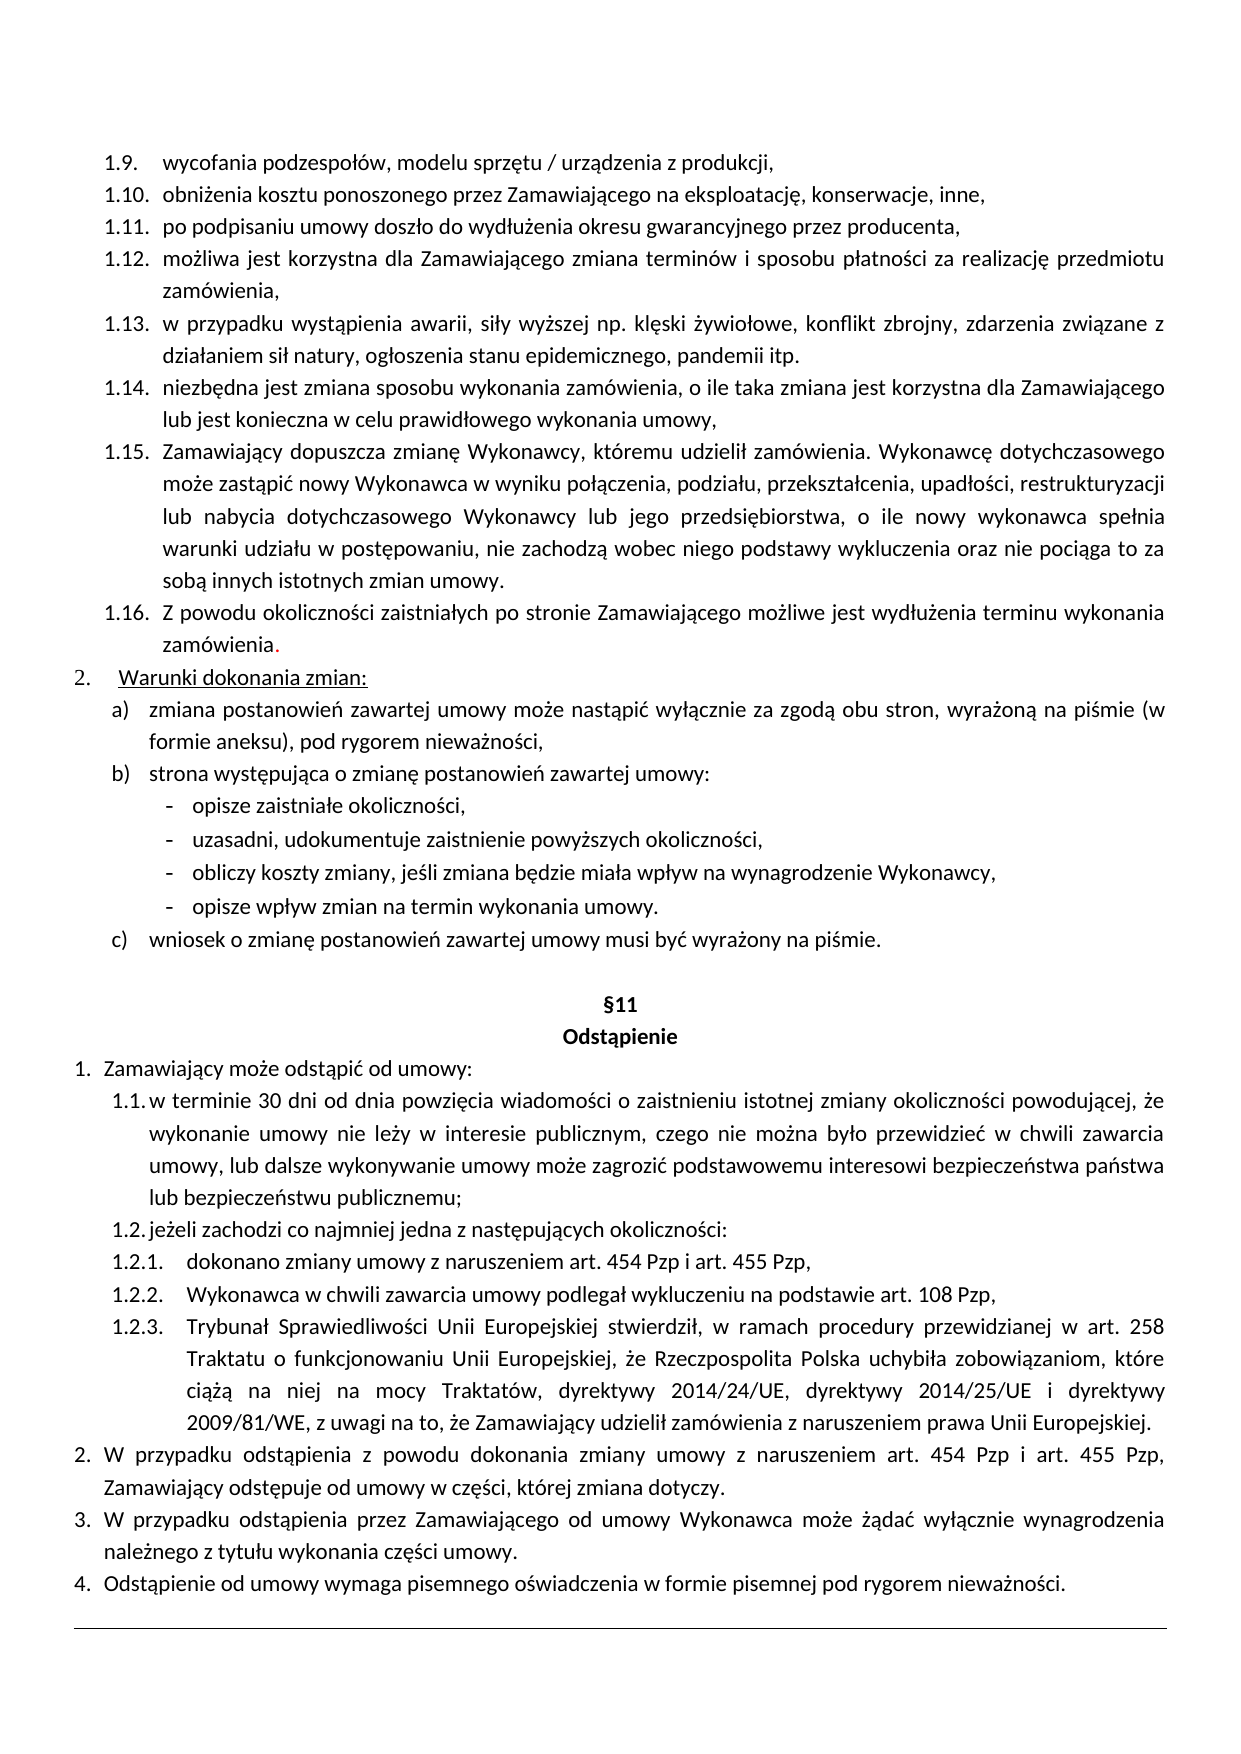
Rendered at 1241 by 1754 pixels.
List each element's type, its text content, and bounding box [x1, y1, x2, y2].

text §11 [74, 990, 1167, 1018]
list Wykonawca w chwili zawarcia umowy podlegał wykluczeniu na podstawie art. 108 Pzp, [111, 1280, 1167, 1308]
list Z powodu okoliczności zaistniałych po stronie Zamawiającego możliwe jest wydłużenia terminu wykonania zamówienia. [103, 598, 1167, 658]
list po podpisaniu umowy doszło do wydłużenia okresu gwarancyjnego przez producenta, [103, 212, 1167, 240]
list niezbędna jest zmiana sposobu wykonania zamówienia, o ile taka zmiana jest korzystna dla Zamawiającego lub jest konieczna w celu prawidłowego wykonania umowy, [103, 373, 1167, 433]
list Warunki dokonania zmian: [74, 663, 1167, 691]
list zmiana postanowień zawartej umowy może nastąpić wyłącznie za zgodą obu stron, wyrażoną na piśmie (w formie aneksu), pod rygorem nieważności, [111, 695, 1167, 755]
list opisze wpływ zmian na termin wykonania umowy. [162, 892, 1167, 921]
list Zamawiający dopuszcza zmianę Wykonawcy, któremu udzielił zamówienia. Wykonawcę dotychczasowego może zastąpić nowy Wykonawca w wyniku połączenia, podziału, przekształcenia, upadłości, restrukturyzacji lub nabycia dotychczasowego Wykonawcy lub jego przedsiębiorstwa, o ile nowy wykonawca spełnia warunki udziału w postępowaniu, nie zachodzą wobec niego podstawy wykluczenia oraz nie pociąga to za sobą innych istotnych zmian umowy. [103, 437, 1167, 594]
list obniżenia kosztu ponoszonego przez Zamawiającego na eksploatację, konserwacje, inne, [103, 180, 1167, 208]
list W przypadku odstąpienia przez Zamawiającego od umowy Wykonawca może żądać wyłącznie wynagrodzenia należnego z tytułu wykonania części umowy. [74, 1505, 1167, 1565]
list w przypadku wystąpienia awarii, siły wyższej np. klęski żywiołowe, konflikt zbrojny, zdarzenia związane z działaniem sił natury, ogłoszenia stanu epidemicznego, pandemii itp. [103, 309, 1167, 369]
list obliczy koszty zmiany, jeśli zmiana będzie miała wpływ na wynagrodzenie Wykonawcy, [162, 858, 1167, 888]
list uzasadni, udokumentuje zaistnienie powyższych okoliczności, [162, 825, 1167, 854]
list wniosek o zmianę postanowień zawartej umowy musi być wyrażony na piśmie. [111, 926, 1167, 954]
list Odstąpienie od umowy wymaga pisemnego oświadczenia w formie pisemnej pod rygorem nieważności. [74, 1569, 1167, 1597]
list dokonano zmiany umowy z naruszeniem art. 454 Pzp i art. 455 Pzp, [111, 1247, 1167, 1276]
list wycofania podzespołów, modelu sprzętu / urządzenia z produkcji, [103, 148, 1167, 176]
list opisze zaistniałe okoliczności, [162, 791, 1167, 821]
list jeżeli zachodzi co najmniej jedna z następujących okoliczności: [111, 1215, 1167, 1243]
text Odstąpienie [74, 1022, 1167, 1050]
list możliwa jest korzystna dla Zamawiającego zmiana terminów i sposobu płatności za realizację przedmiotu zamówienia, [103, 244, 1167, 304]
list strona występująca o zmianę postanowień zawartej umowy: [111, 759, 1167, 787]
list Trybunał Sprawiedliwości Unii Europejskiej stwierdził, w ramach procedury przewidzianej w art. 258 Traktatu o funkcjonowaniu Unii Europejskiej, że Rzeczpospolita Polska uchybiła zobowiązaniom, które ciążą na niej na mocy Traktatów, dyrektywy 2014/24/UE, dyrektywy 2014/25/UE i dyrektywy 2009/81/WE, z uwagi na to, że Zamawiający udzielił zamówienia z naruszeniem prawa Unii Europejskiej. [111, 1312, 1167, 1436]
list w terminie 30 dni od dnia powzięcia wiadomości o zaistnieniu istotnej zmiany okoliczności powodującej, że wykonanie umowy nie leży w interesie publicznym, czego nie można było przewidzieć w chwili zawarcia umowy, lub dalsze wykonywanie umowy może zagrozić podstawowemu interesowi bezpieczeństwa państwa lub bezpieczeństwu publicznemu; [111, 1087, 1167, 1211]
list Zamawiający może odstąpić od umowy: [74, 1054, 1167, 1082]
list W przypadku odstąpienia z powodu dokonania zmiany umowy z naruszeniem art. 454 Pzp i art. 455 Pzp, Zamawiający odstępuje od umowy w części, której zmiana dotyczy. [74, 1441, 1167, 1501]
